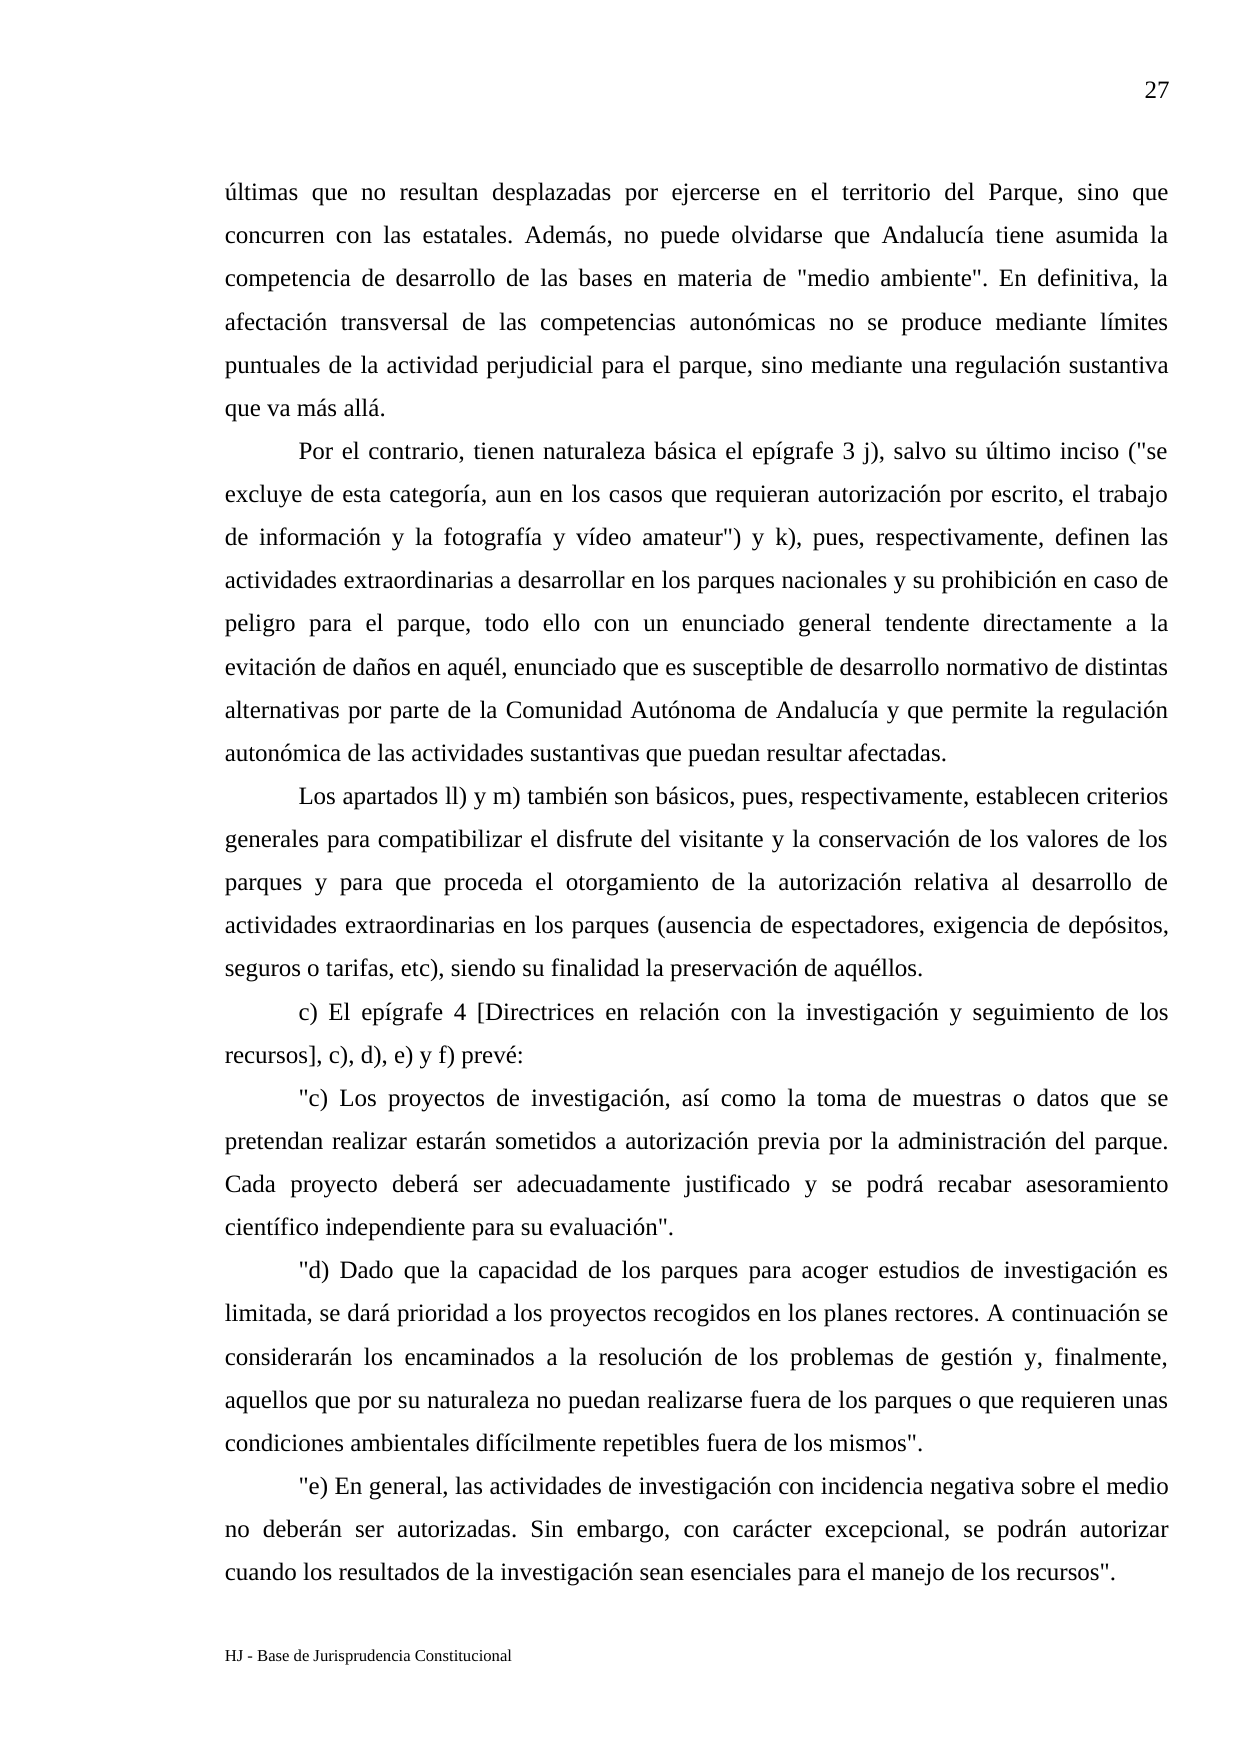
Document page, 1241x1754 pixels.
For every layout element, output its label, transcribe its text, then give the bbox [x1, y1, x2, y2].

text Por el contrario, tienen naturaleza básica el epígrafe 3 j), salvo su último inciso ("se excluye de esta categoría, aun en los casos que requieran autorización por escrito, el trabajo de información y la fotografía y vídeo amateur") y k), pues, respectivamente, definen las actividades extraordinarias a desarrollar en los parques nacionales y su prohibición en caso de peligro para el parque, todo ello con un enunciado general tendente directamente a la evitación de daños en aquél, enunciado que es susceptible de desarrollo normativo de distintas alternativas por parte de la Comunidad Autónoma de Andalucía y que permite la regulación autonómica de las actividades sustantivas que puedan resultar afectadas. [224, 436, 1169, 767]
text "c) Los proyectos de investigación, así como la toma de muestras o datos que se pretendan realizar estarán sometidos a autorización previa por la administración del parque. Cada proyecto deberá ser adecuadamente justificado y se podrá recabar asesoramiento científico independiente para su evaluación". [224, 1083, 1169, 1241]
text "d) Dado que la capacidad de los parques para acoger estudios de investigación es limitada, se dará prioridad a los proyectos recogidos en los planes rectores. A continuación se considerarán los encaminados a la resolución de los problemas de gestión y, finalmente, aquellos que por su naturaleza no puedan realizarse fuera de los parques o que requieren unas condiciones ambientales difícilmente repetibles fuera de los mismos". [224, 1255, 1169, 1457]
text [224, 177, 1169, 422]
text Los apartados ll) y m) también son básicos, pues, respectivamente, establecen criterios generales para compatibilizar el disfrute del visitante y la conservación de los valores de los parques y para que proceda el otorgamiento de la autorización relativa al desarrollo de actividades extraordinarias en los parques (ausencia de espectadores, exigencia de depósitos, seguros o tarifas, etc), siendo su finalidad la preservación de aquéllos. [224, 781, 1169, 982]
text c) El epígrafe 4 [Directrices en relación con la investigación y seguimiento de los recursos], c), d), e) y f) prevé: [224, 997, 1169, 1068]
text "e) En general, las actividades de investigación con incidencia negativa sobre el medio no deberán ser autorizadas. Sin embargo, con carácter excepcional, se podrán autorizar cuando los resultados de la investigación sean esenciales para el manejo de los recursos". [224, 1471, 1169, 1586]
